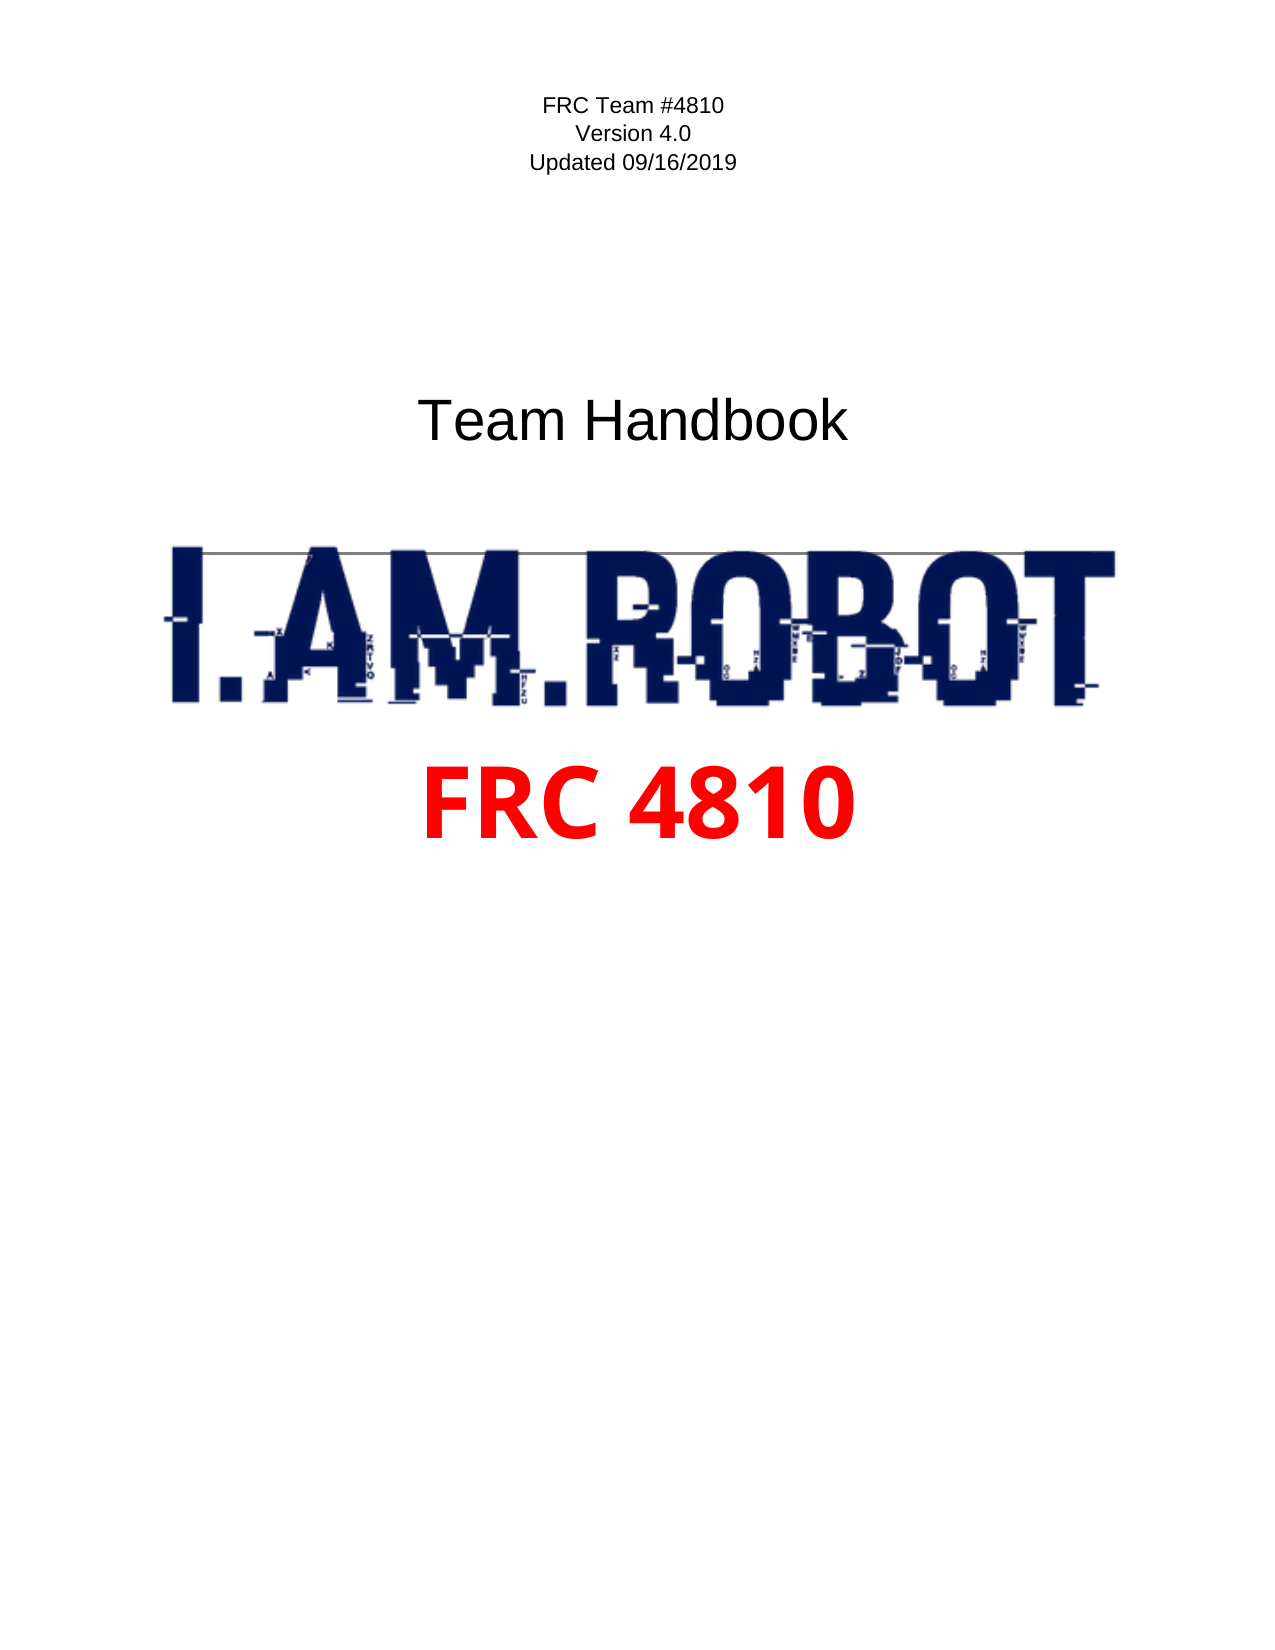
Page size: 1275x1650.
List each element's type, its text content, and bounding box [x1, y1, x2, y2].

picture [150, 537, 1125, 713]
text Version 4.0 [150, 120, 1116, 146]
text FRC Team #4810 [150, 92, 1116, 118]
text Updated 09/16/2019 [150, 148, 1116, 175]
text Team Handbook [150, 386, 1117, 453]
text FRC 4810 [150, 732, 1125, 868]
